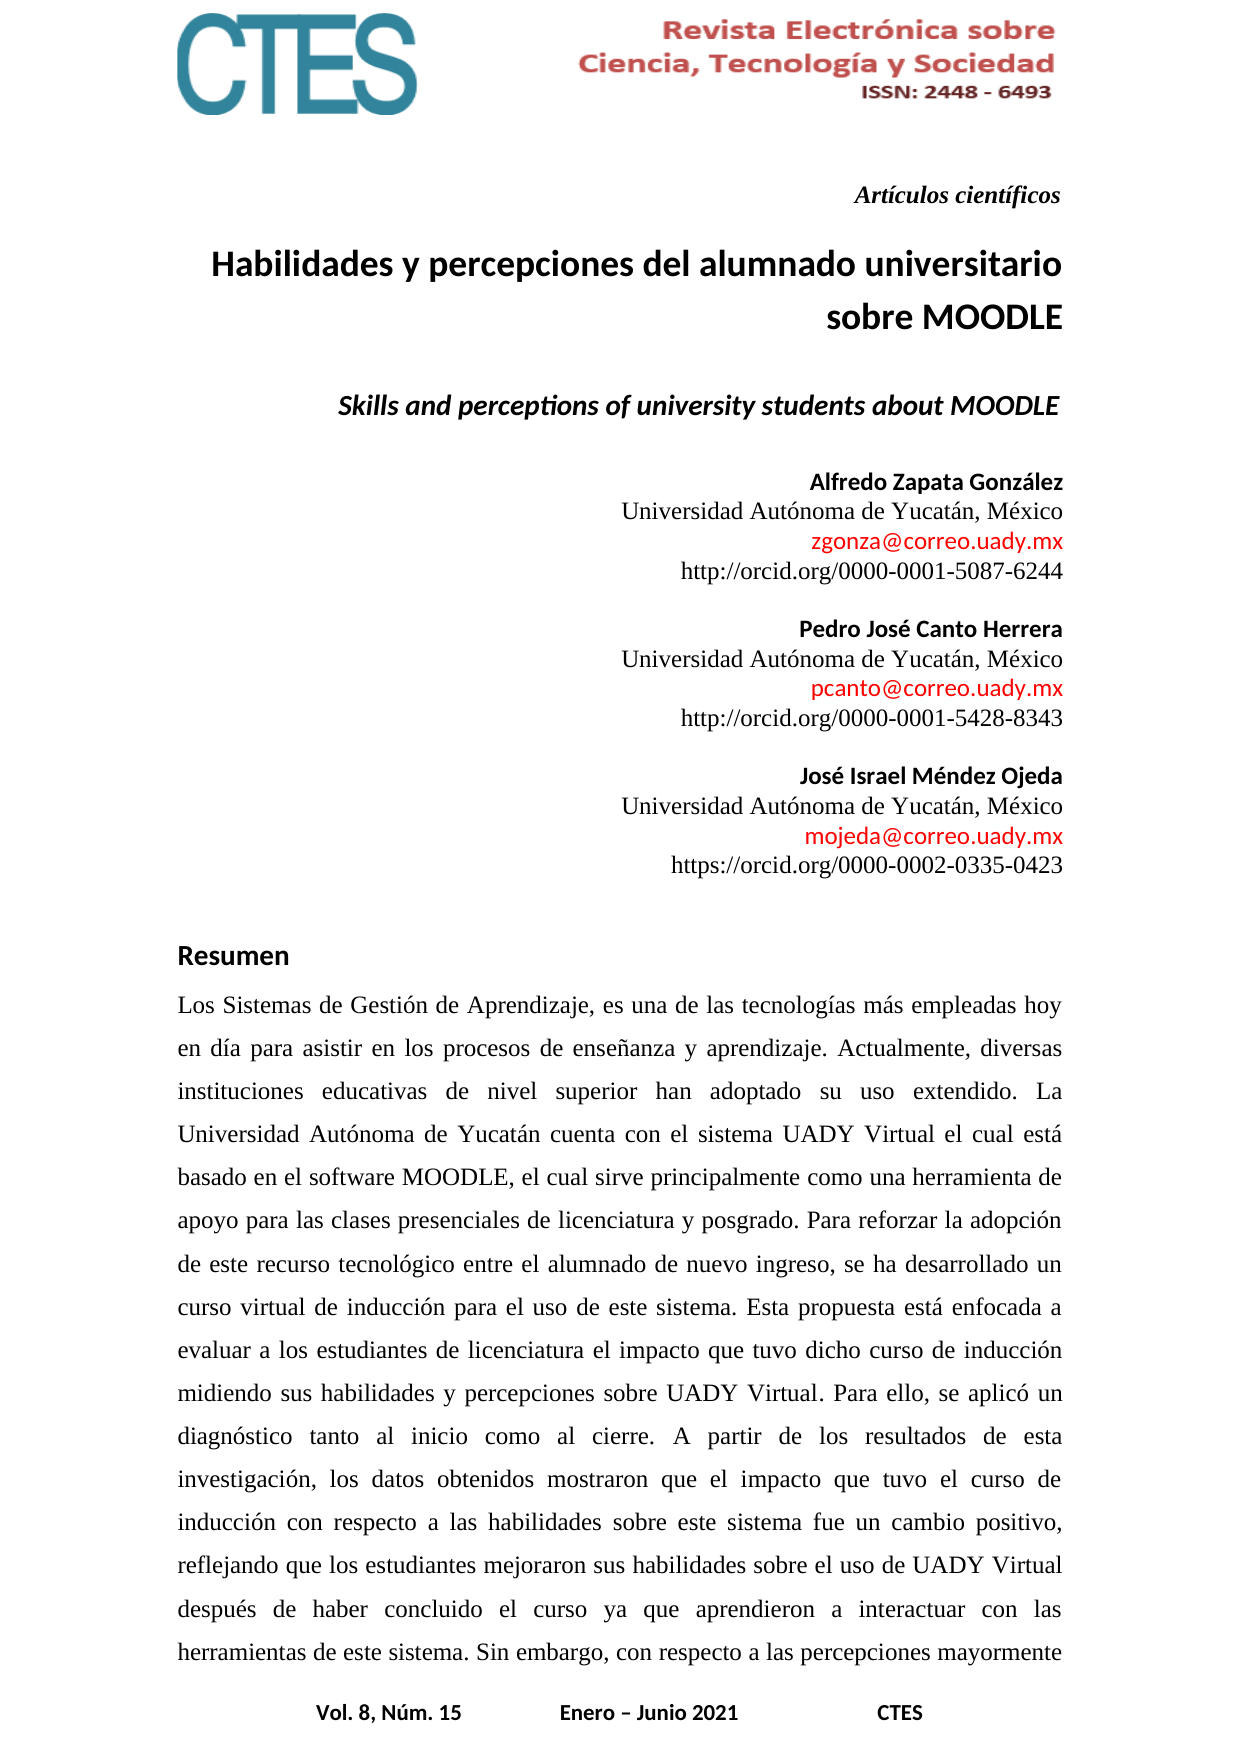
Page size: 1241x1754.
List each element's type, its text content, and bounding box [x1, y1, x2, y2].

text José Israel Méndez Ojeda [177, 761, 1063, 791]
text Resumen [177, 937, 1063, 972]
picture [177, 12, 1063, 115]
text http://orcid.org/0000-0001-5087-6244 [177, 556, 1063, 584]
text Habilidades y percepciones del alumnado universitario sobre MOODLE [177, 240, 1063, 339]
text pcanto@correo.uady.mx [177, 672, 1063, 703]
text Artículos científicos [177, 181, 1063, 209]
text https://orcid.org/0000-0002-0335-0423 [177, 850, 1063, 879]
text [177, 990, 1063, 1666]
text Pedro José Canto Herrera [177, 613, 1063, 644]
text http://orcid.org/0000-0001-5428-8343 [177, 703, 1063, 732]
text Skills and perceptions of university students about MOODLE [177, 387, 1063, 422]
text Universidad Autónoma de Yucatán, México [177, 496, 1063, 525]
text zgonza@correo.uady.mx [177, 525, 1063, 556]
text Alfredo Zapata González [177, 466, 1063, 496]
text Universidad Autónoma de Yucatán, México [177, 644, 1063, 672]
text Universidad Autónoma de Yucatán, México [177, 791, 1063, 820]
text mojeda@correo.uady.mx [177, 820, 1063, 850]
